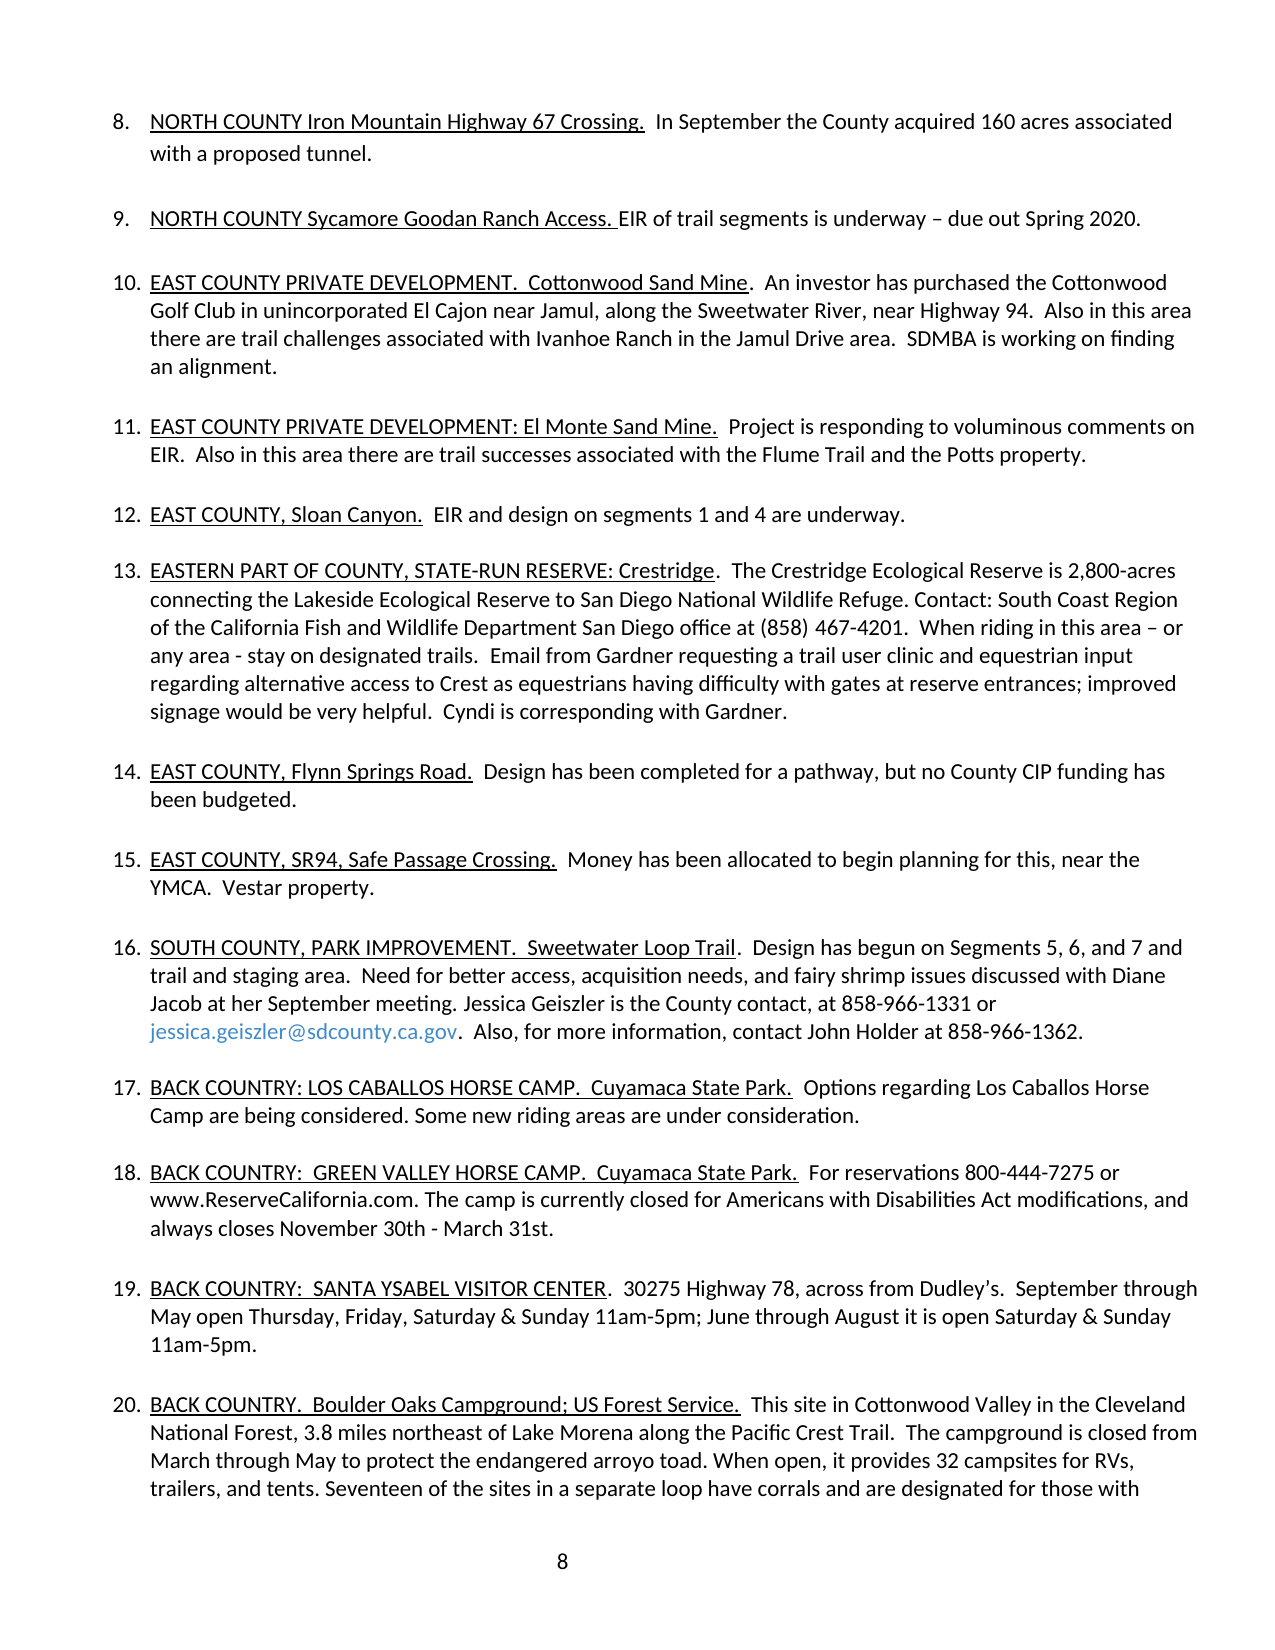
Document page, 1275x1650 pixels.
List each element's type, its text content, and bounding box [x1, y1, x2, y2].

list BACK COUNTRY: GREEN VALLEY HORSE CAMP. Cuyamaca State Park. For reservations 800-444-7275 or www.ReserveCalifornia.com. The camp is currently closed for Americans with Disabilities Act modifications, and always closes November 30th - March 31st. [112, 1158, 1200, 1242]
list BACK COUNTRY: LOS CABALLOS HORSE CAMP. Cuyamaca State Park. Options regarding Los Caballos Horse Camp are being considered. Some new riding areas are under consideration. [112, 1073, 1200, 1129]
list NORTH COUNTY Sycamore Goodan Ranch Access. EIR of trail segments is underway – due out Spring 2020. [112, 204, 1200, 232]
list EASTERN PART OF COUNTY, STATE-RUN RESERVE: Crestridge. The Crestridge Ecological Reserve is 2,800-acres connecting the Lakeside Ecological Reserve to San Diego National Wildlife Refuge. Contact: South Coast Region of the California Fish and Wildlife Department San Diego office at (858) 467-4201. When riding in this area – or any area - stay on designated trails. Email from Gardner requesting a trail user clinic and equestrian input regarding alternative access to Crest as equestrians having difficulty with gates at reserve entrances; improved signage would be very helpful. Cyndi is corresponding with Gardner. [112, 557, 1200, 725]
list BACK COUNTRY: SANTA YSABEL VISITOR CENTER. 30275 Highway 78, across from Dudley’s. September through May open Thursday, Friday, Saturday & Sunday 11am-5pm; June through August it is open Saturday & Sunday 11am-5pm. [112, 1274, 1200, 1358]
list EAST COUNTY, SR94, Safe Passage Crossing. Money has been allocated to begin planning for this, near the YMCA. Vestar property. [112, 845, 1200, 901]
list EAST COUNTY PRIVATE DEVELOPMENT: El Monte Sand Mine. Project is responding to voluminous comments on EIR. Also in this area there are trail successes associated with the Flume Trail and the Potts property. [112, 412, 1200, 468]
list EAST COUNTY PRIVATE DEVELOPMENT. Cottonwood Sand Mine. An investor has purchased the Cottonwood Golf Club in unincorporated El Cajon near Jamul, along the Sweetwater River, near Highway 94. Also in this area there are trail challenges associated with Ivanhoe Ranch in the Jamul Drive area. SDMBA is working on finding an alignment. [112, 268, 1200, 380]
list SOUTH COUNTY, PARK IMPROVEMENT. Sweetwater Loop Trail. Design has begun on Segments 5, 6, and 7 and trail and staging area. Need for better access, acquisition needs, and fairy shrimp issues discussed with Diane Jacob at her September meeting. Jessica Geiszler is the County contact, at 858-966-1331 or jessica.geiszler@sdcounty.ca.gov. Also, for more information, contact John Holder at 858-966-1362. [112, 933, 1200, 1046]
list EAST COUNTY, Sloan Canyon. EIR and design on segments 1 and 4 are underway. [112, 501, 1200, 529]
list EAST COUNTY, Flynn Springs Road. Design has been completed for a pathway, but no County CIP funding has been budgeted. [112, 757, 1200, 813]
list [112, 1390, 1200, 1502]
list NORTH COUNTY Iron Mountain Highway 67 Crossing. In September the County acquired 160 acres associated with a proposed tunnel. [112, 107, 1200, 167]
